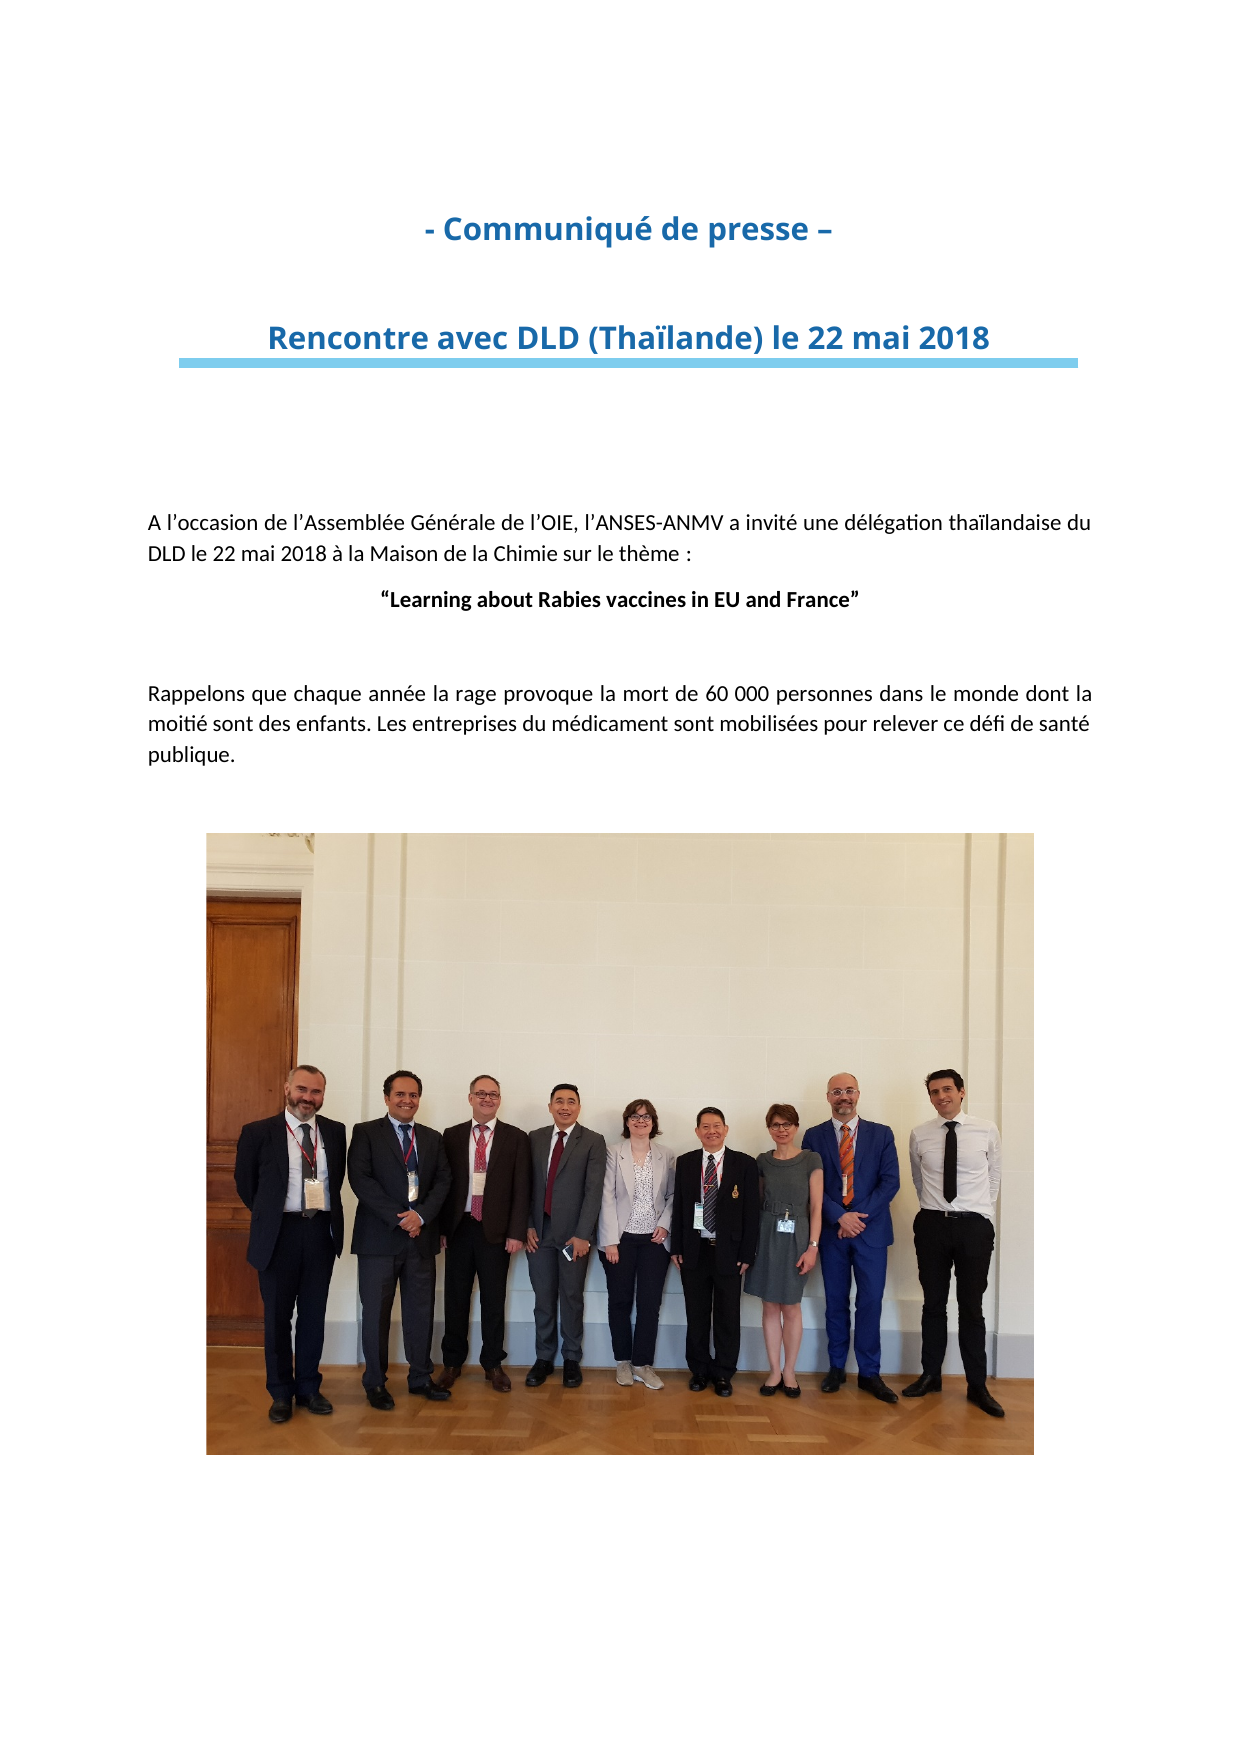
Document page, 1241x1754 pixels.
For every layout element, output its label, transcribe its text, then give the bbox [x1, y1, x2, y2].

text A l’occasion de l’Assemblée Générale de l’OIE, l’ANSES-ANMV a invité une délégation thaïlandaise du DLD le 22 mai 2018 à la Maison de la Chimie sur le thème : [148, 508, 1093, 567]
text - Communiqué de presse – [179, 194, 1078, 249]
picture [206, 833, 1034, 1455]
text Rappelons que chaque année la rage provoque la mort de 60 000 personnes dans le monde dont la moitié sont des enfants. Les entreprises du médicament sont mobilisées pour relever ce défi de santé publique. [148, 679, 1093, 768]
text Rencontre avec DLD (Thaïlande) le 22 mai 2018 [179, 304, 1078, 358]
text “Learning about Rabies vaccines in EU and France” [148, 586, 1093, 614]
